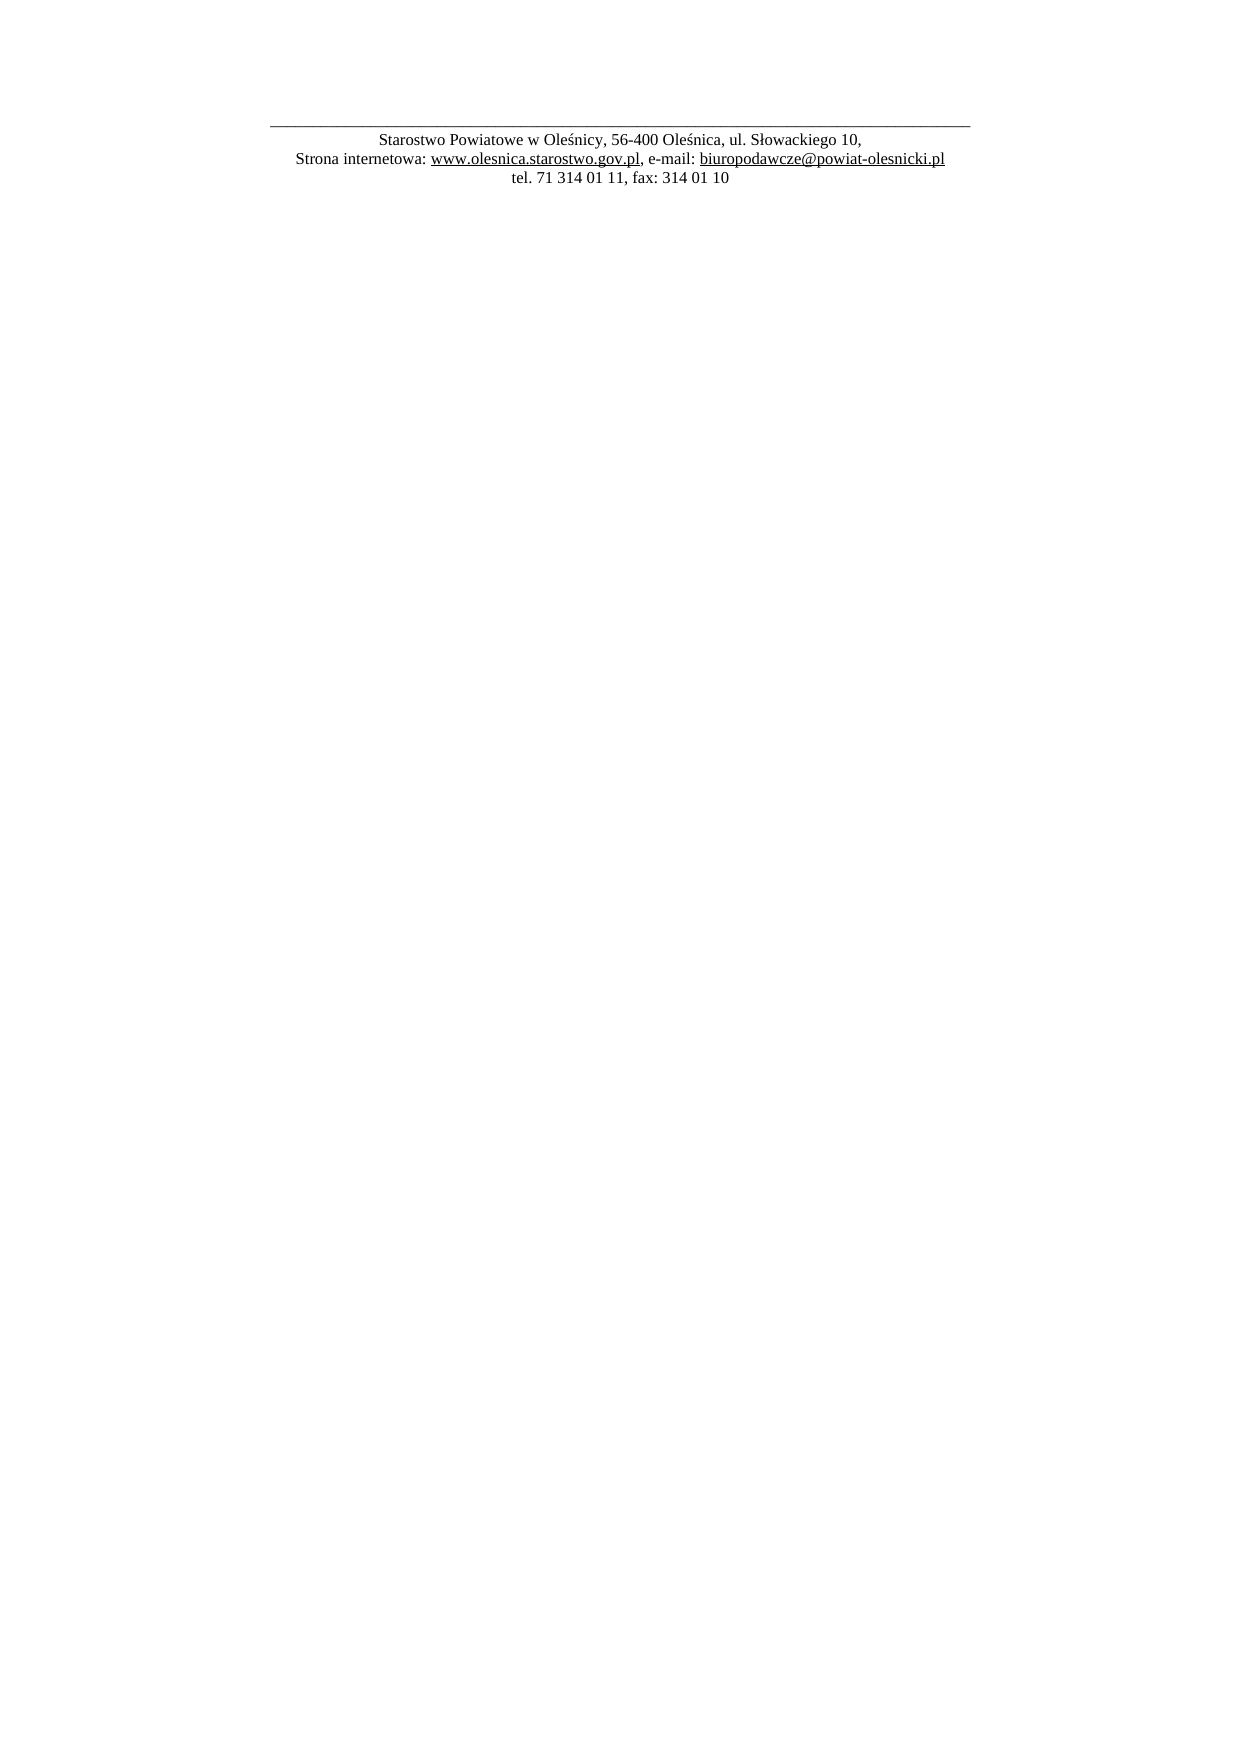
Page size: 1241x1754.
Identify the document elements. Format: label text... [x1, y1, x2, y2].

text Strona internetowa: www.olesnica.starostwo.gov.pl, e-mail: biuropodawcze@powiat-olesnicki.pl [148, 148, 1093, 168]
text tel. 71 314 01 11, fax: 314 01 10 [148, 168, 1093, 187]
text Starostwo Powiatowe w Oleśnicy, 56-400 Oleśnica, ul. Słowackiego 10, [148, 129, 1093, 148]
text ____________________________________________________________________________________ [148, 110, 1093, 129]
